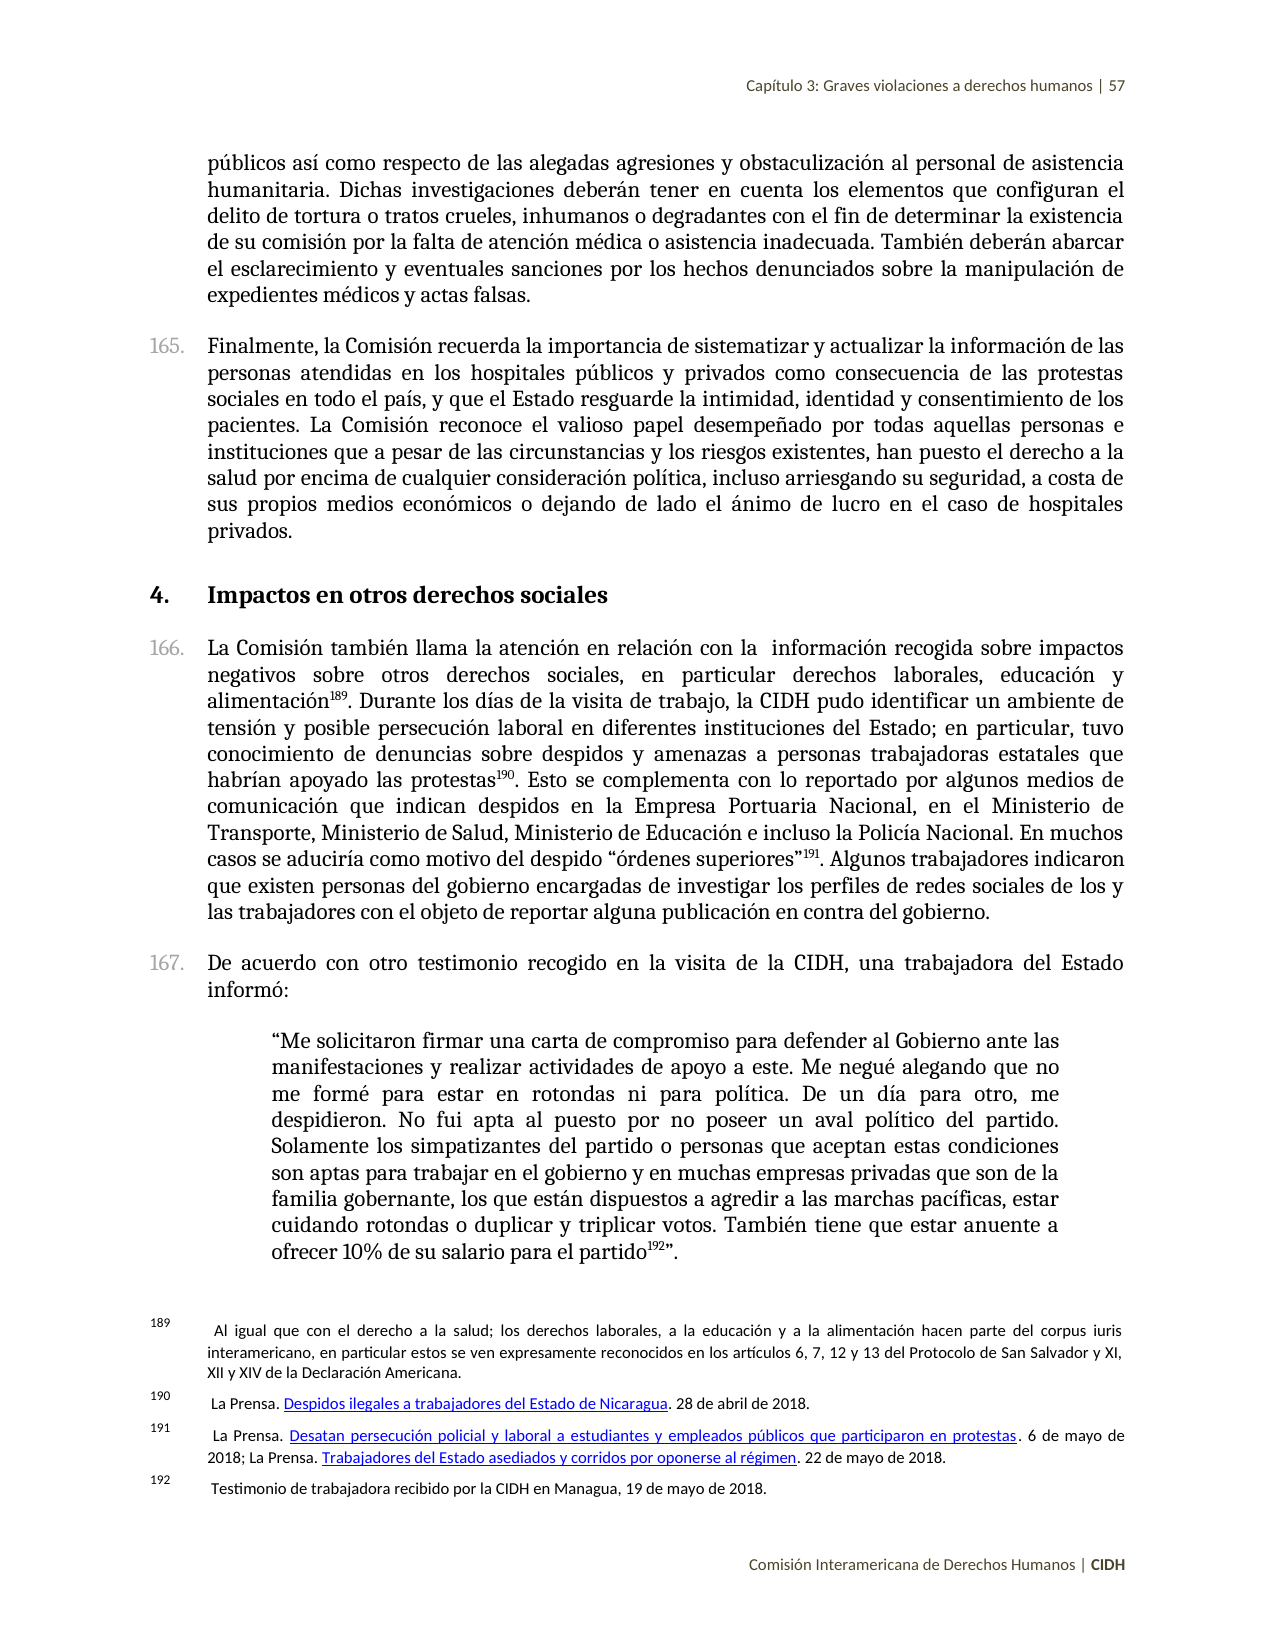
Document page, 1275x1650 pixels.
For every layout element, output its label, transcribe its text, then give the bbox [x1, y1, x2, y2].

list De acuerdo con otro testimonio recogido en la visita de la CIDH, una trabajadora del Estado informó: [150, 950, 1125, 1003]
list Finalmente, la Comisión recuerda la importancia de sistematizar y actualizar la información de las personas atendidas en los hospitales públicos y privados como consecuencia de las protestas sociales en todo el país, y que el Estado resguarde la intimidad, identidad y consentimiento de los pacientes. La Comisión reconoce el valioso papel desempeñado por todas aquellas personas e instituciones que a pesar de las circunstancias y los riesgos existentes, han puesto el derecho a la salud por encima de cualquier consideración política, incluso arriesgando su seguridad, a costa de sus propios medios económicos o dejando de lado el ánimo de lucro en el caso de hospitales privados. [150, 333, 1125, 544]
list La Comisión también llama la atención en relación con la información recogida sobre impactos negativos sobre otros derechos sociales, en particular derechos laborales, educación y alimentación. Durante los días de la visita de trabajo, la CIDH pudo identificar un ambiente de tensión y posible persecución laboral en diferentes instituciones del Estado; en particular, tuvo conocimiento de denuncias sobre despidos y amenazas a personas trabajadoras estatales que habrían apoyado las protestas. Esto se complementa con lo reportado por algunos medios de comunicación que indican despidos en la Empresa Portuaria Nacional, en el Ministerio de Transporte, Ministerio de Salud, Ministerio de Educación e incluso la Policía Nacional. En muchos casos se aduciría como motivo del despido “órdenes superiores”. Algunos trabajadores indicaron que existen personas del gobierno encargadas de investigar los perfiles de redes sociales de los y las trabajadores con el objeto de reportar alguna publicación en contra del gobierno. [150, 635, 1125, 925]
text “Me solicitaron firmar una carta de compromiso para defender al Gobierno ante las manifestaciones y realizar actividades de apoyo a este. Me negué alegando que no me formé para estar en rotondas ni para política. De un día para otro, me despidieron. No fui apta al puesto por no poseer un aval político del partido. Solamente los simpatizantes del partido o personas que aceptan estas condiciones son aptas para trabajar en el gobierno y en muchas empresas privadas que son de la familia gobernante, los que están dispuestos a agredir a las marchas pacíficas, estar cuidando rotondas o duplicar y triplicar votos. También tiene que estar anuente a ofrecer 10% de su salario para el partido”. [271, 1028, 1061, 1265]
subtitle Impactos en otros derechos sociales [150, 581, 1125, 610]
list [150, 150, 1125, 308]
